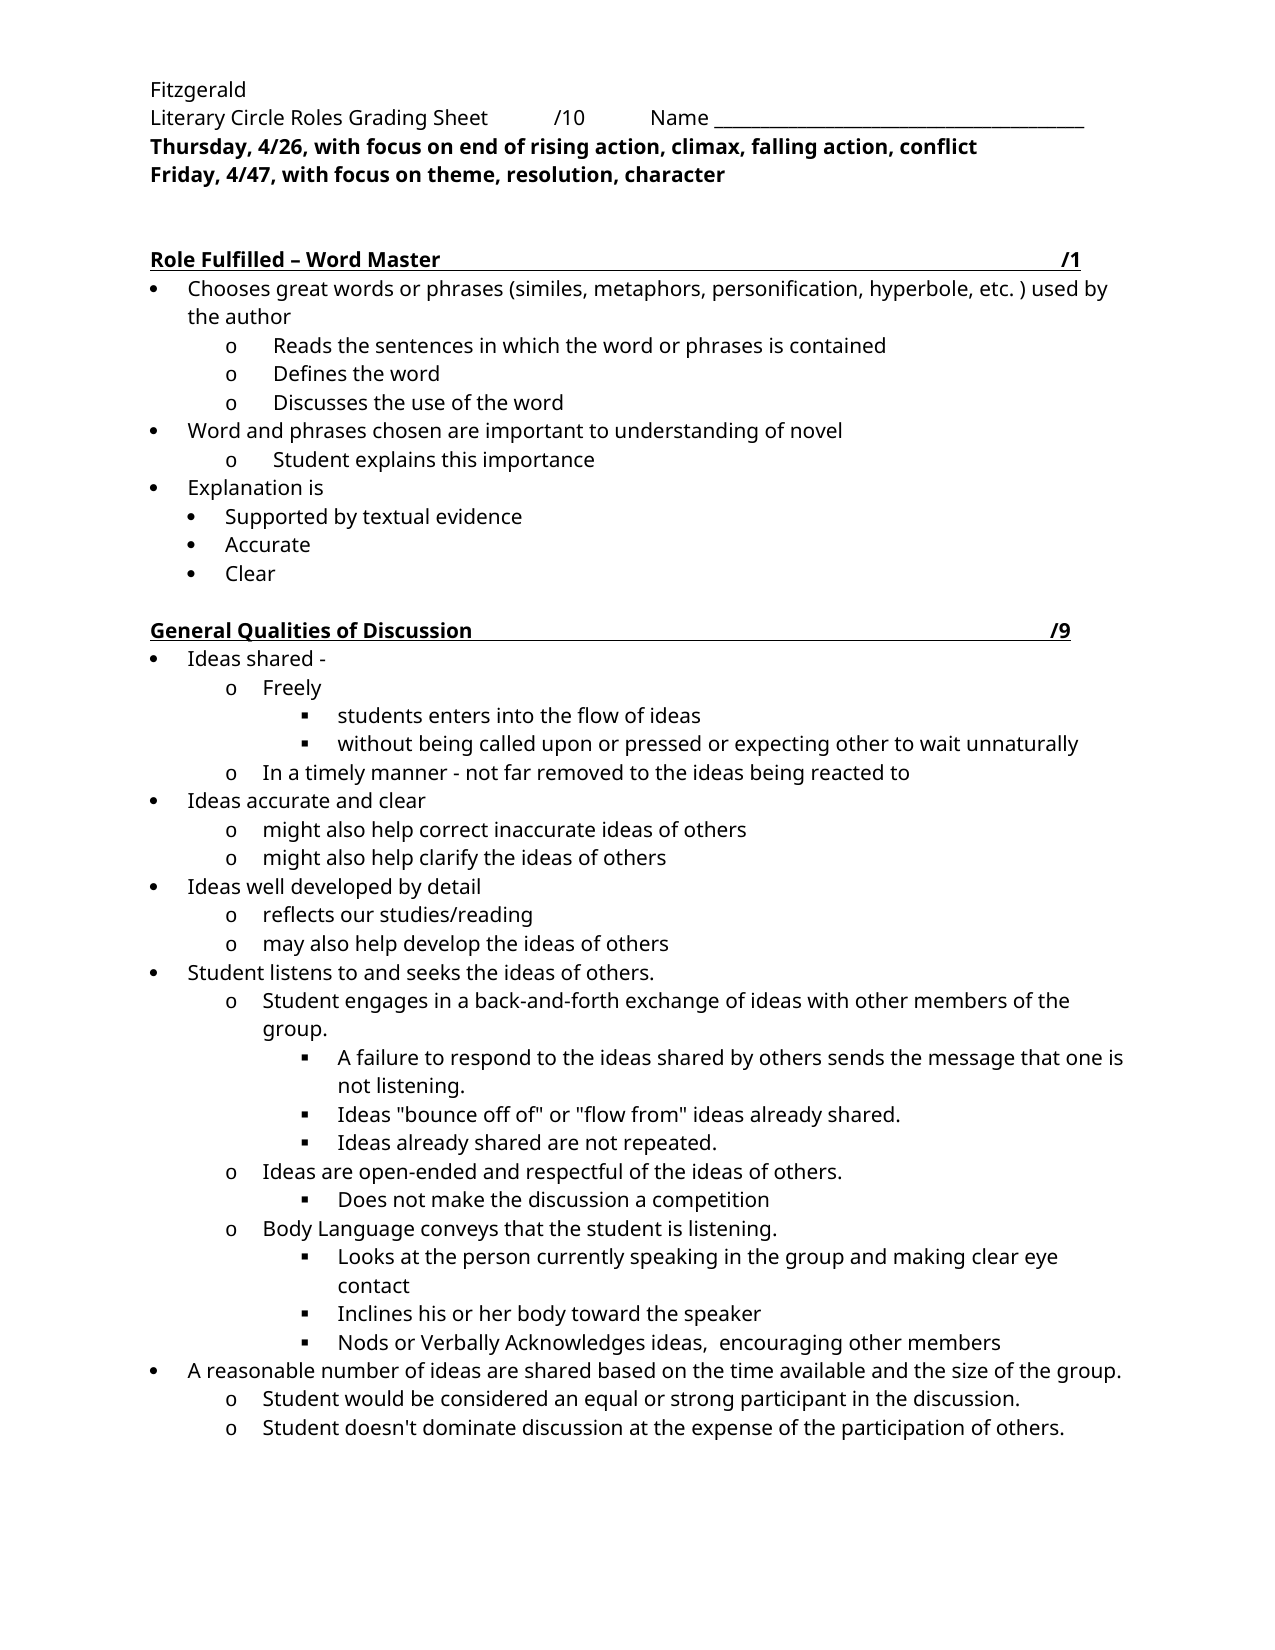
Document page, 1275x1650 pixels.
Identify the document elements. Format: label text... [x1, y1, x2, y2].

list Defines the word [225, 359, 1125, 388]
list may also help develop the ideas of others [225, 929, 1125, 958]
list Student explains this importance [225, 445, 1125, 473]
list Ideas "bounce off of" or "flow from" ideas already shared. [300, 1100, 1125, 1128]
list Word and phrases chosen are important to understanding of novel [150, 417, 1125, 445]
list Reads the sentences in which the word or phrases is contained [225, 331, 1125, 359]
list Student would be considered an equal or strong participant in the discussion. [225, 1384, 1125, 1413]
text Role Fulfilled – Word Master /1 [150, 246, 1125, 274]
list A reasonable number of ideas are shared based on the time available and the size of the group. [150, 1356, 1125, 1384]
list Nods or Verbally Acknowledges ideas, encouraging other members [300, 1328, 1125, 1356]
list Ideas already shared are not repeated. [300, 1128, 1125, 1157]
list Inclines his or her body toward the speaker [300, 1299, 1125, 1328]
list Student listens to and seeks the ideas of others. [150, 958, 1125, 986]
list reflects our studies/reading [225, 901, 1125, 929]
list Student doesn't dominate discussion at the expense of the participation of others. [225, 1413, 1125, 1442]
list Explanation is [150, 473, 1125, 502]
list Accurate [187, 530, 1125, 559]
list Clear [187, 559, 1125, 587]
list without being called upon or pressed or expecting other to wait unnaturally [300, 729, 1125, 758]
list Ideas well developed by detail [150, 872, 1125, 901]
list Ideas shared - [150, 644, 1125, 673]
list students enters into the flow of ideas [300, 701, 1125, 729]
list might also help clarify the ideas of others [225, 843, 1125, 872]
list Discusses the use of the word [225, 388, 1125, 417]
list Does not make the discussion a competition [300, 1185, 1125, 1214]
list A failure to respond to the ideas shared by others sends the message that one is not listening. [300, 1043, 1125, 1100]
list Looks at the person currently speaking in the group and making clear eye contact [300, 1242, 1125, 1299]
list Ideas accurate and clear [150, 787, 1125, 815]
list Body Language conveys that the student is listening. [225, 1214, 1125, 1242]
list Chooses great words or phrases (similes, metaphors, personification, hyperbole, etc. ) used by the author [150, 274, 1125, 331]
text General Qualities of Discussion /9 [150, 616, 1125, 644]
list Student engages in a back-and-forth exchange of ideas with other members of the group. [225, 986, 1125, 1043]
list Freely [225, 673, 1125, 701]
list In a timely manner - not far removed to the ideas being reacted to [225, 758, 1125, 787]
list Supported by textual evidence [187, 502, 1125, 530]
list Ideas are open-ended and respectful of the ideas of others. [225, 1157, 1125, 1185]
list might also help correct inaccurate ideas of others [225, 815, 1125, 843]
